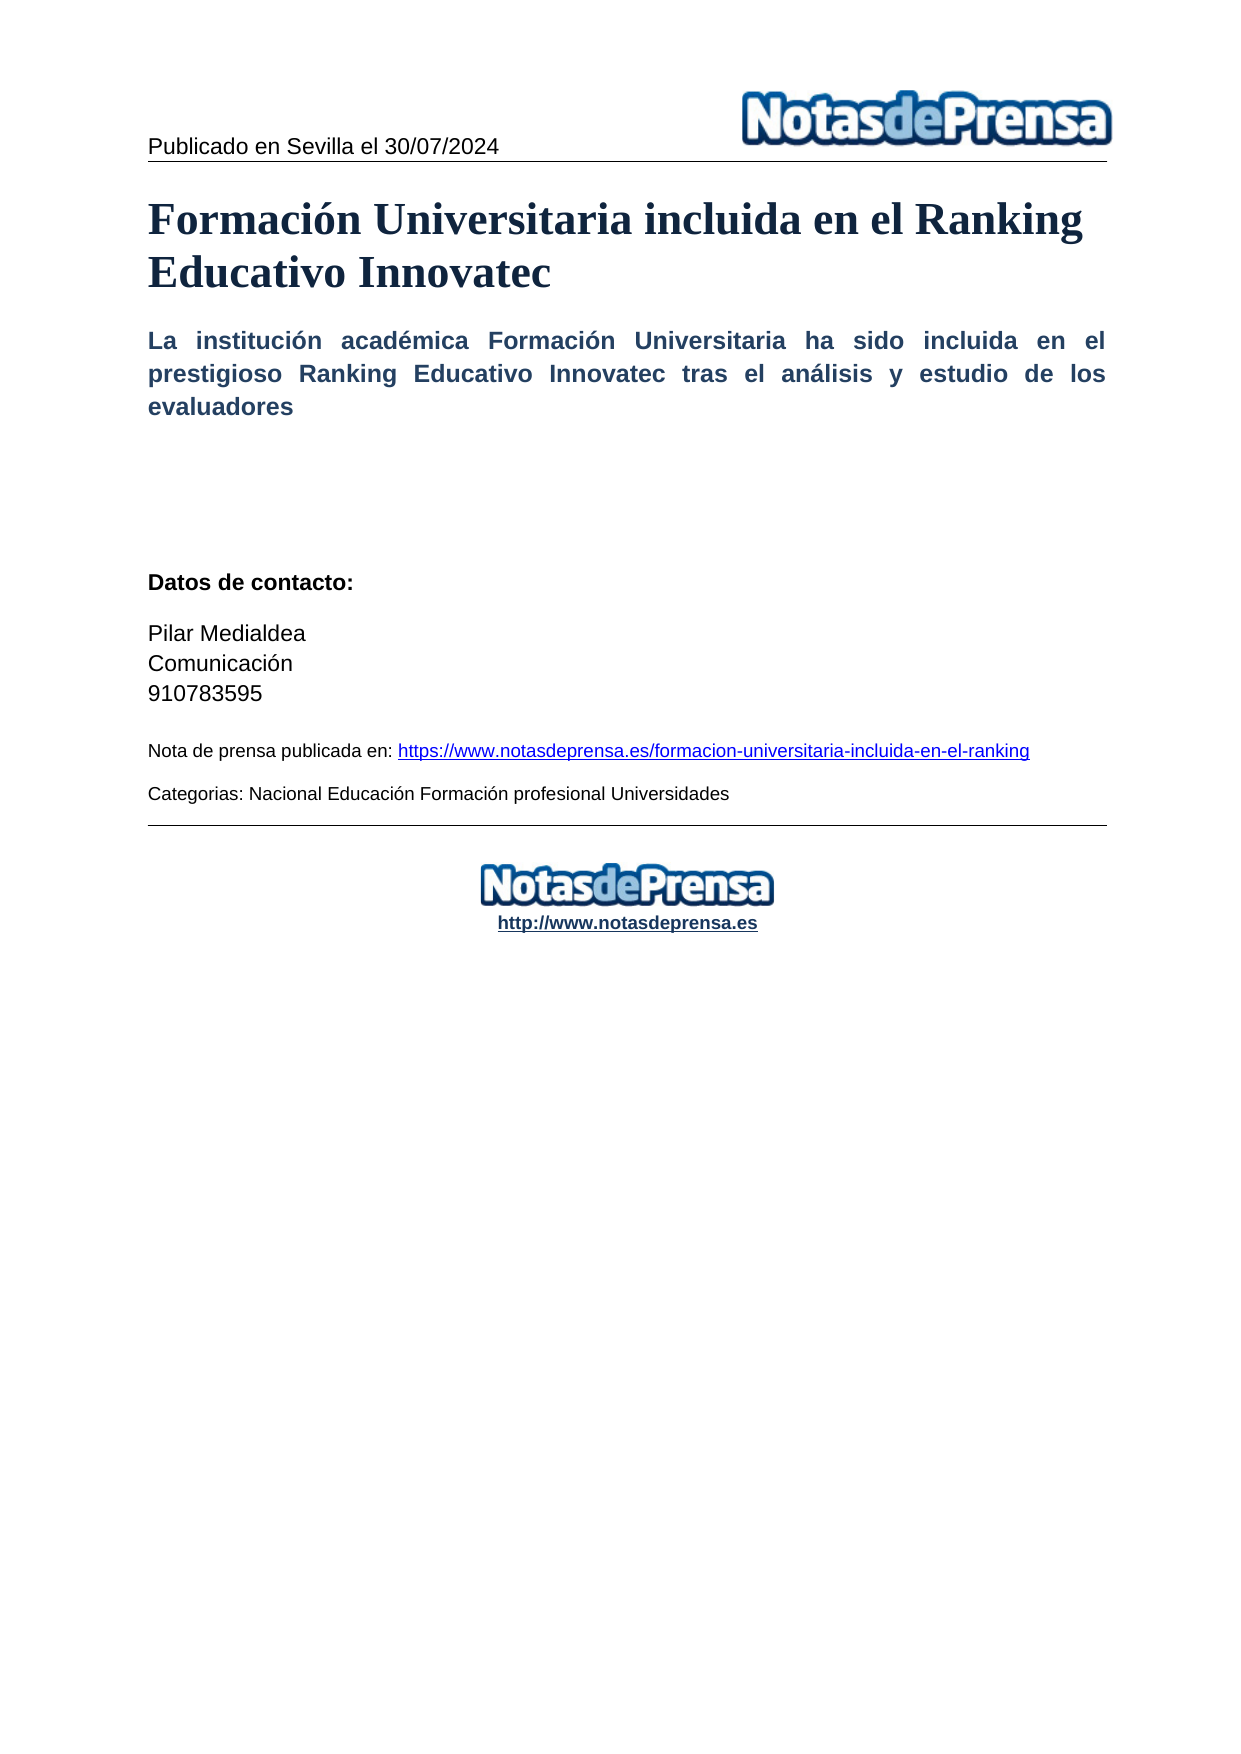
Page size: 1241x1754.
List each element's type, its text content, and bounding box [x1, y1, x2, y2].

picture [742, 90, 1113, 148]
text Nota de prensa publicada en: https://www.notasdeprensa.es/formacion-universitaria-incluida-en-el-ranking [148, 740, 1107, 762]
text 910783595 [148, 680, 1063, 706]
text Comunicación [148, 650, 1063, 676]
text Categorias: Nacional Educación Formación profesional Universidades [148, 783, 1107, 804]
subtitle La institución académica Formación Universitaria ha sido incluida en el prestigioso Ranking Educativo Innovatec tras el análisis y estudio de los evaluadores [148, 326, 1107, 421]
text Publicado en Sevilla el 30/07/2024 [148, 133, 1107, 161]
text Datos de contacto: [148, 568, 1107, 595]
picture [480, 862, 775, 908]
subtitle Formación Universitaria incluida en el Ranking Educativo Innovatec [148, 192, 1107, 297]
text http://www.notasdeprensa.es [148, 912, 1107, 934]
text Pilar Medialdea [148, 619, 1063, 646]
